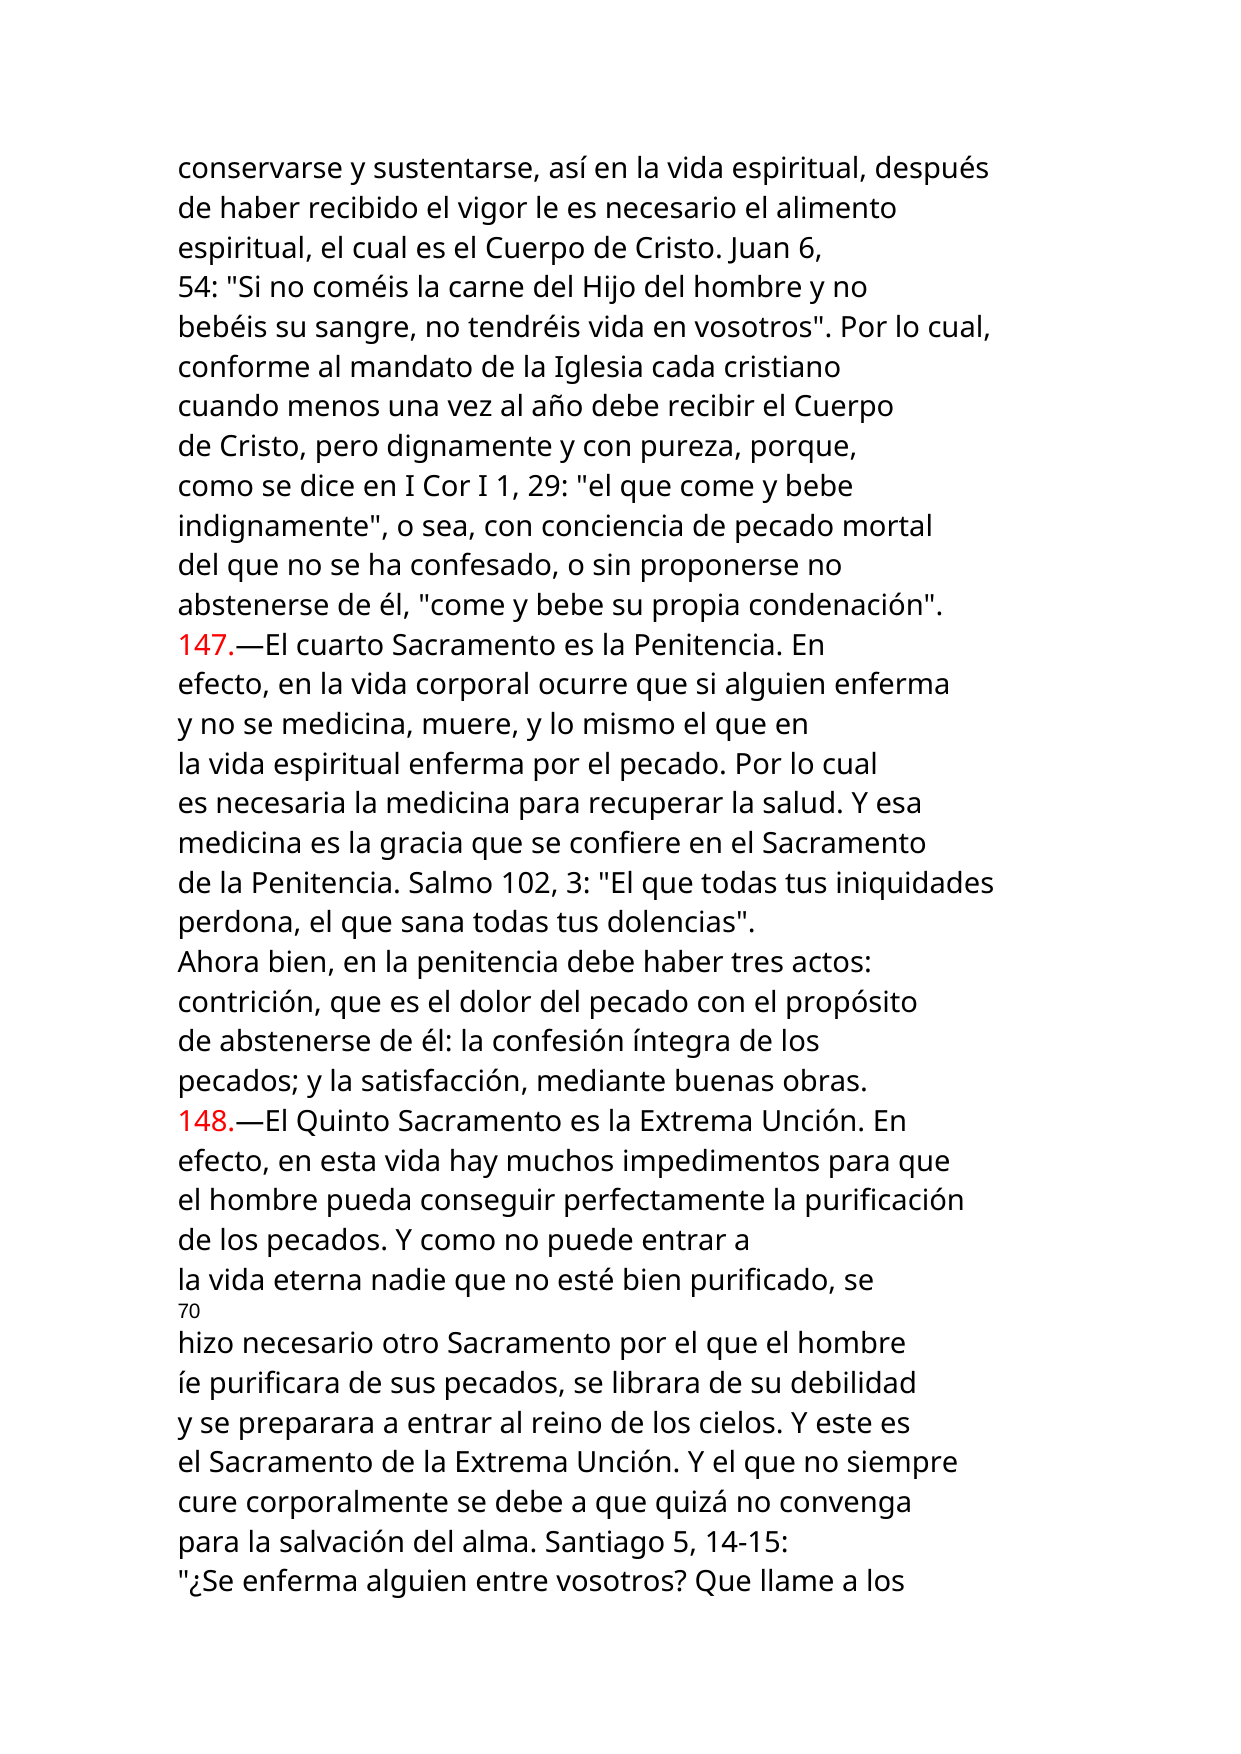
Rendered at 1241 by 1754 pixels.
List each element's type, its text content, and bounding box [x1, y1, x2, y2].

text conforme al mandato de la Iglesia cada cristiano [177, 346, 1063, 386]
text espiritual, el cual es el Cuerpo de Cristo. Juan 6, [177, 227, 1063, 267]
text medicina es la gracia que se confiere en el Sacramento [177, 822, 1063, 862]
text de abstenerse de él: la confesión íntegra de los [177, 1021, 1063, 1060]
text conservarse y sustentarse, así en la vida espiritual, después [177, 148, 1063, 187]
text perdona, el que sana todas tus dolencias". [177, 902, 1063, 941]
text la vida espiritual enferma por el pecado. Por lo cual [177, 743, 1063, 783]
text 148.—El Quinto Sacramento es la Extrema Unción. En [177, 1100, 1063, 1140]
text como se dice en I Cor I 1, 29: "el que come y bebe [177, 465, 1063, 505]
text del que no se ha confesado, o sin proponerse no [177, 544, 1063, 584]
text el Sacramento de la Extrema Unción. Y el que no siempre [177, 1442, 1063, 1481]
text pecados; y la satisfacción, mediante buenas obras. [177, 1060, 1063, 1100]
text efecto, en esta vida hay muchos impedimentos para que [177, 1140, 1063, 1179]
text contrición, que es el dolor del pecado con el propósito [177, 981, 1063, 1021]
text de Cristo, pero dignamente y con pureza, porque, [177, 425, 1063, 465]
text cuando menos una vez al año debe recibir el Cuerpo [177, 386, 1063, 425]
text hizo necesario otro Sacramento por el que el hombre [177, 1322, 1063, 1362]
text es necesaria la medicina para recuperar la salud. Y esa [177, 783, 1063, 822]
text efecto, en la vida corporal ocurre que si alguien enferma [177, 663, 1063, 703]
text y no se medicina, muere, y lo mismo el que en [177, 703, 1063, 743]
text de la Penitencia. Salmo 102, 3: "El que todas tus iniquidades [177, 862, 1063, 902]
text bebéis su sangre, no tendréis vida en vosotros". Por lo cual, [177, 306, 1063, 346]
text "¿Se enferma alguien entre vosotros? Que llame a los [177, 1561, 1063, 1600]
text el hombre pueda conseguir perfectamente la purificación [177, 1179, 1063, 1219]
text Ahora bien, en la penitencia debe haber tres actos: [177, 941, 1063, 981]
text 54: "Si no coméis la carne del Hijo del hombre y no [177, 267, 1063, 306]
text de los pecados. Y como no puede entrar a [177, 1219, 1063, 1259]
text indignamente", o sea, con conciencia de pecado mortal [177, 505, 1063, 544]
text y se preparara a entrar al reino de los cielos. Y este es [177, 1402, 1063, 1442]
text para la salvación del alma. Santiago 5, 14-15: [177, 1521, 1063, 1561]
text íe purificara de sus pecados, se librara de su debilidad [177, 1362, 1063, 1402]
text de haber recibido el vigor le es necesario el alimento [177, 187, 1063, 227]
text cure corporalmente se debe a que quizá no convenga [177, 1481, 1063, 1521]
text 147.—El cuarto Sacramento es la Penitencia. En [177, 624, 1063, 663]
text abstenerse de él, "come y bebe su propia condenación". [177, 584, 1063, 624]
text 70 [177, 1298, 1063, 1322]
text la vida eterna nadie que no esté bien purificado, se [177, 1259, 1063, 1298]
